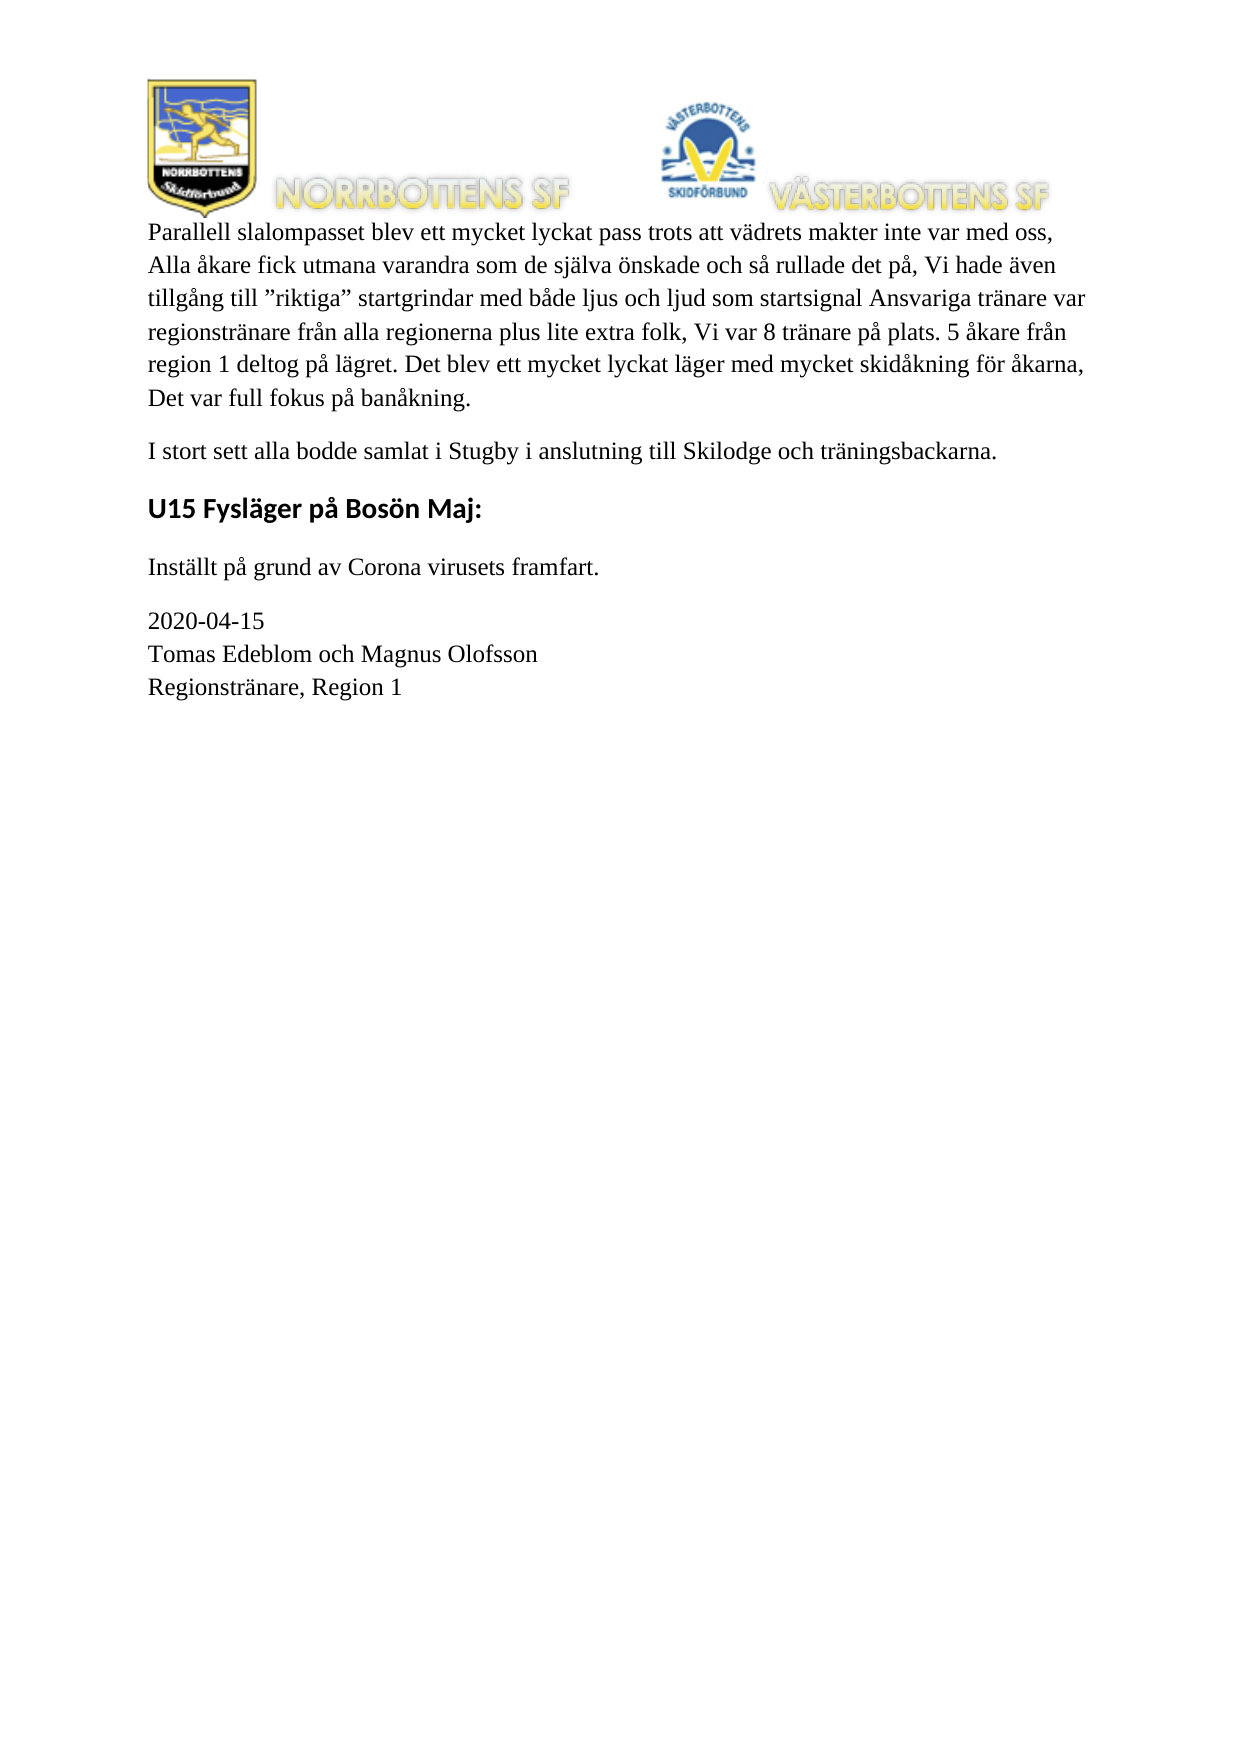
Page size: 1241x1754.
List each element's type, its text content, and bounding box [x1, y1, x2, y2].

text Parallell slalompasset blev ett mycket lyckat pass trots att vädrets makter inte var med oss, Alla åkare fick utmana varandra som de själva önskade och så rullade det på, Vi hade även tillgång till ”riktiga” startgrindar med både ljus och ljud som startsignal Ansvariga tränare var regionstränare från alla regionerna plus lite extra folk, Vi var 8 tränare på plats. 5 åkare från region 1 deltog på lägret. Det blev ett mycket lyckat läger med mycket skidåkning för åkarna, Det var full fokus på banåkning. [148, 217, 1093, 411]
text 2020-04-15 Tomas Edeblom och Magnus Olofsson Regionstränare, Region 1 [148, 606, 1093, 701]
text U15 Fysläger på Bosön Maj: [148, 490, 1093, 526]
picture [147, 73, 1086, 218]
text Inställt på grund av Corona virusets framfart. [148, 552, 1093, 581]
text I stort sett alla bodde samlat i Stugby i anslutning till Skilodge och träningsbackarna. [148, 436, 1093, 465]
